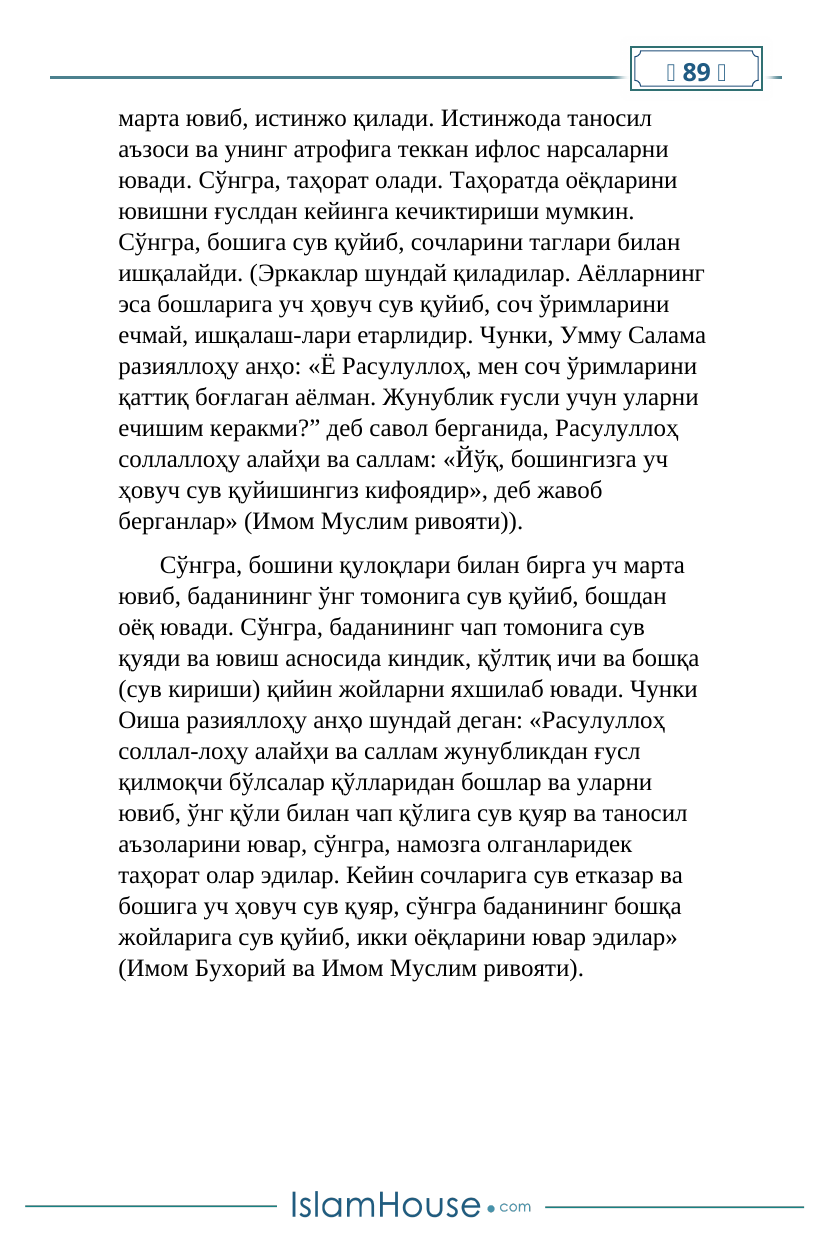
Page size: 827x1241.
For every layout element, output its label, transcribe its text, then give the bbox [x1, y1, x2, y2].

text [118, 103, 709, 535]
picture [284, 1186, 805, 1224]
picture [18, 1186, 277, 1223]
text Сўнгра, бошини қулоқлари билан бирга уч марта ювиб, баданининг ўнг томонига сув қуйиб, бошдан оёқ ювади. Сўнгра, баданининг чап томонига сув қуяди ва ювиш асносида киндик, қўлтиқ ичи ва бошқа (сув кириши) қийин жойларни яхшилаб ювади. Чунки Оиша разияллоҳу анҳо шундай деган: «Расулуллоҳ соллал-лоҳу алайҳи ва саллам жунубликдан ғусл қилмоқчи бўлсалар қўлларидан бошлар ва уларни ювиб, ўнг қўли билан чап қўлига сув қуяр ва таносил аъзоларини ювар, сўнгра, намозга олганларидек таҳорат олар эдилар. Кейин сочларига сув етказар ва бошига уч ҳовуч сув қуяр, сўнгра баданининг бошқа жойларига сув қуйиб, икки оёқларини ювар эдилар» (Имом Бухорий ва Имом Муслим ривояти). [118, 550, 709, 982]
